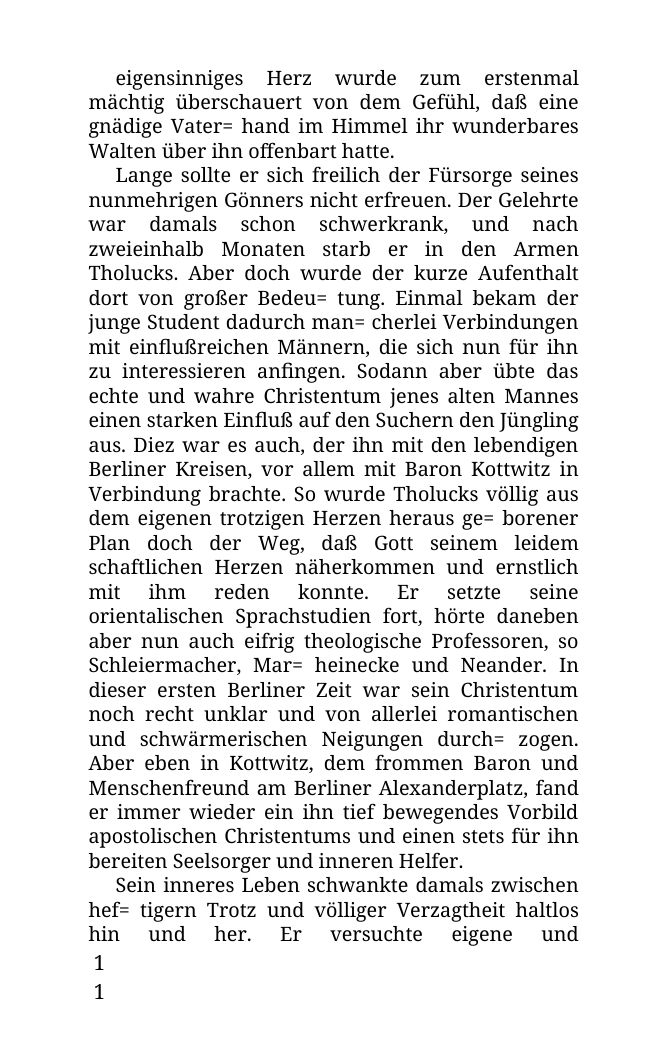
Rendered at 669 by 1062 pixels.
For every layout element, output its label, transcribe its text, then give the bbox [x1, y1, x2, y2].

text Lange sollte er sich freilich der Fürsorge seines nunmehrigen Gönners nicht erfreuen. Der Gelehrte war damals schon schwerkrank, und nach zweieinhalb Monaten starb er in den Armen Tholucks. Aber doch wurde der kurze Aufenthalt dort von großer Bedeu= tung. Einmal bekam der junge Student dadurch man= cherlei Verbindungen mit einflußreichen Männern, die sich nun für ihn zu interessieren anfingen. Sodann aber übte das echte und wahre Christentum jenes alten Mannes einen starken Einfluß auf den Suchern den Jüngling aus. Diez war es auch, der ihn mit den lebendigen Berliner Kreisen, vor allem mit Baron Kottwitz in Verbindung brachte. So wurde Tholucks völlig aus dem eigenen trotzigen Herzen heraus ge= borener Plan doch der Weg, daß Gott seinem leidem schaftlichen Herzen näherkommen und ernstlich mit ihm reden konnte. Er setzte seine orientalischen Sprachstudien fort, hörte daneben aber nun auch eifrig theologische Professoren, so Schleiermacher, Mar= heinecke und Neander. In dieser ersten Berliner Zeit war sein Christentum noch recht unklar und von allerlei romantischen und schwärmerischen Neigungen durch= zogen. Aber eben in Kottwitz, dem frommen Baron und Menschenfreund am Berliner Alexanderplatz, fand er immer wieder ein ihn tief bewegendes Vorbild apostolischen Christentums und einen stets für ihn bereiten Seelsorger und inneren Helfer. [88, 163, 579, 873]
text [88, 873, 579, 947]
text eigensinniges Herz wurde zum erstenmal mächtig überschauert von dem Gefühl, daß eine gnädige Vater= hand im Himmel ihr wunderbares Walten über ihn offenbart hatte. [88, 65, 579, 163]
